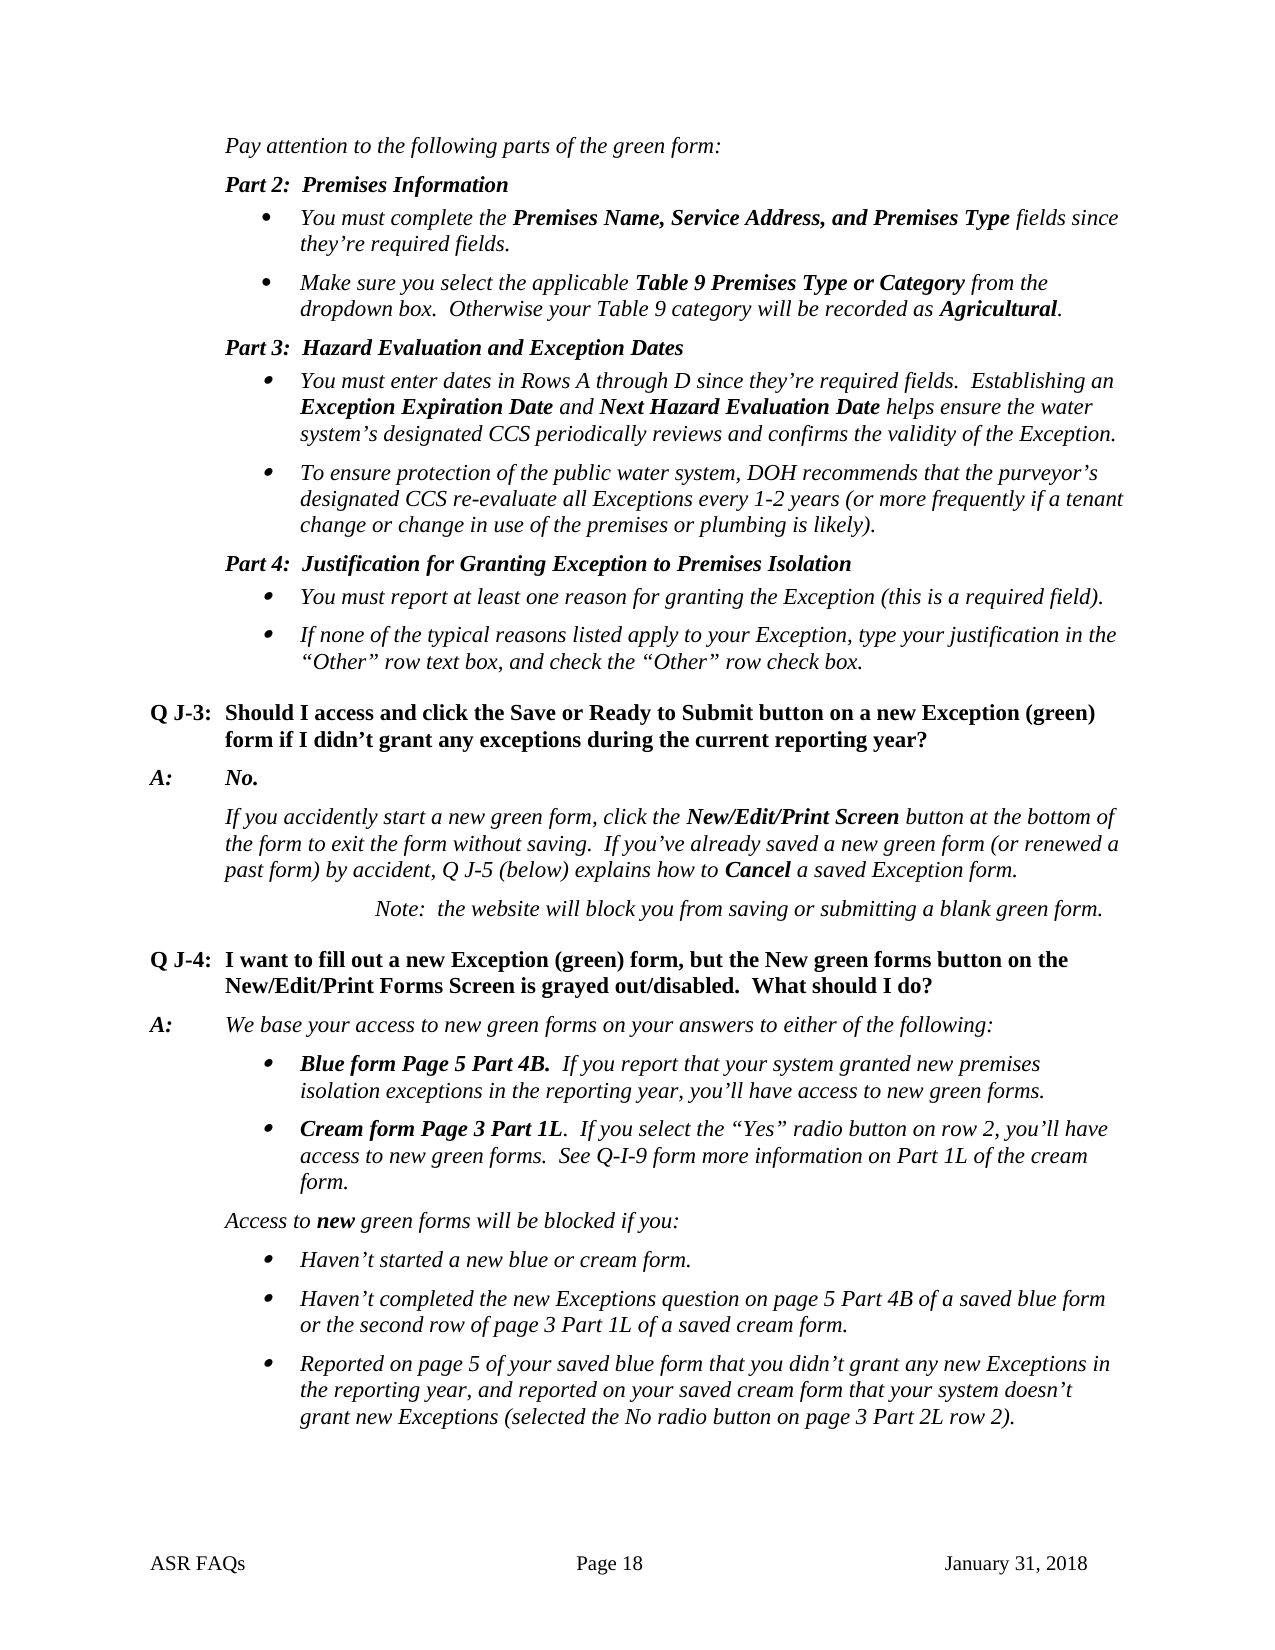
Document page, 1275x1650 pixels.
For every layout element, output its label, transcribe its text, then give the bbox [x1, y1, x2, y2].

list Make sure you select the applicable Table 9 Premises Type or Category from the dropdown box. Otherwise your Table 9 category will be recorded as Agricultural. [262, 269, 1125, 322]
list Reported on page 5 of your saved blue form that you didn’t grant any new Exceptions in the reporting year, and reported on your saved cream form that your system doesn’t grant new Exceptions (selected the No radio button on page 3 Part 2L row 2). [262, 1350, 1125, 1429]
list You must report at least one reason for granting the Exception (this is a required field). [262, 583, 1125, 609]
text Q J-4: I want to fill out a new Exception (green) form, but the New green forms button on the New/Edit/Print Forms Screen is grayed out/disabled. What should I do? [150, 946, 1125, 999]
list To ensure protection of the public water system, DOH recommends that the purveyor’s designated CCS re-evaluate all Exceptions every 1-2 years (or more frequently if a tenant change or change in use of the premises or plumbing is likely). [262, 458, 1125, 538]
list Cream form Page 3 Part 1L. If you select the “Yes” radio button on row 2, you’ll have access to new green forms. See Q-I-9 form more information on Part 1L of the cream form. [262, 1116, 1125, 1194]
text A: No. [150, 764, 1125, 791]
list Haven’t started a new blue or cream form. [262, 1246, 1125, 1272]
text Part 2: Premises Information [225, 171, 1125, 198]
list You must enter dates in Rows A through D since they’re required fields. Establishing an Exception Expiration Date and Next Hazard Evaluation Date helps ensure the water system’s designated CCS periodically reviews and confirms the validity of the Exception. [262, 367, 1125, 446]
text Pay attention to the following parts of the green form: [225, 132, 1125, 159]
list If none of the typical reasons listed apply to your Exception, type your justification in the “Other” row text box, and check the “Other” row check box. [262, 622, 1125, 674]
text Q J-3: Should I access and click the Save or Ready to Submit button on a new Exception (green) form if I didn’t grant any exceptions during the current reporting year? [150, 699, 1125, 752]
list You must complete the Premises Name, Service Address, and Premises Type fields since they’re required fields. [262, 204, 1125, 257]
text Part 3: Hazard Evaluation and Exception Dates [225, 334, 1125, 361]
text Note: the website will block you from saving or submitting a blank green form. [375, 895, 1125, 921]
text If you accidently start a new green form, click the New/Edit/Print Screen button at the bottom of the form to exit the form without saving. If you’ve already saved a new green form (or renewed a past form) by accident, Q J-5 (below) explains how to Cancel a saved Exception form. [225, 803, 1125, 882]
list Haven’t completed the new Exceptions question on page 5 Part 4B of a saved blue form or the second row of page 3 Part 1L of a saved cream form. [262, 1285, 1125, 1337]
text A: We base your access to new green forms on your answers to either of the following: [150, 1011, 1125, 1038]
list Blue form Page 5 Part 4B. If you report that your system granted new premises isolation exceptions in the reporting year, you’ll have access to new green forms. [262, 1050, 1125, 1103]
text Access to new green forms will be blocked if you: [225, 1207, 1125, 1233]
text Part 4: Justification for Granting Exception to Premises Isolation [225, 550, 1125, 576]
